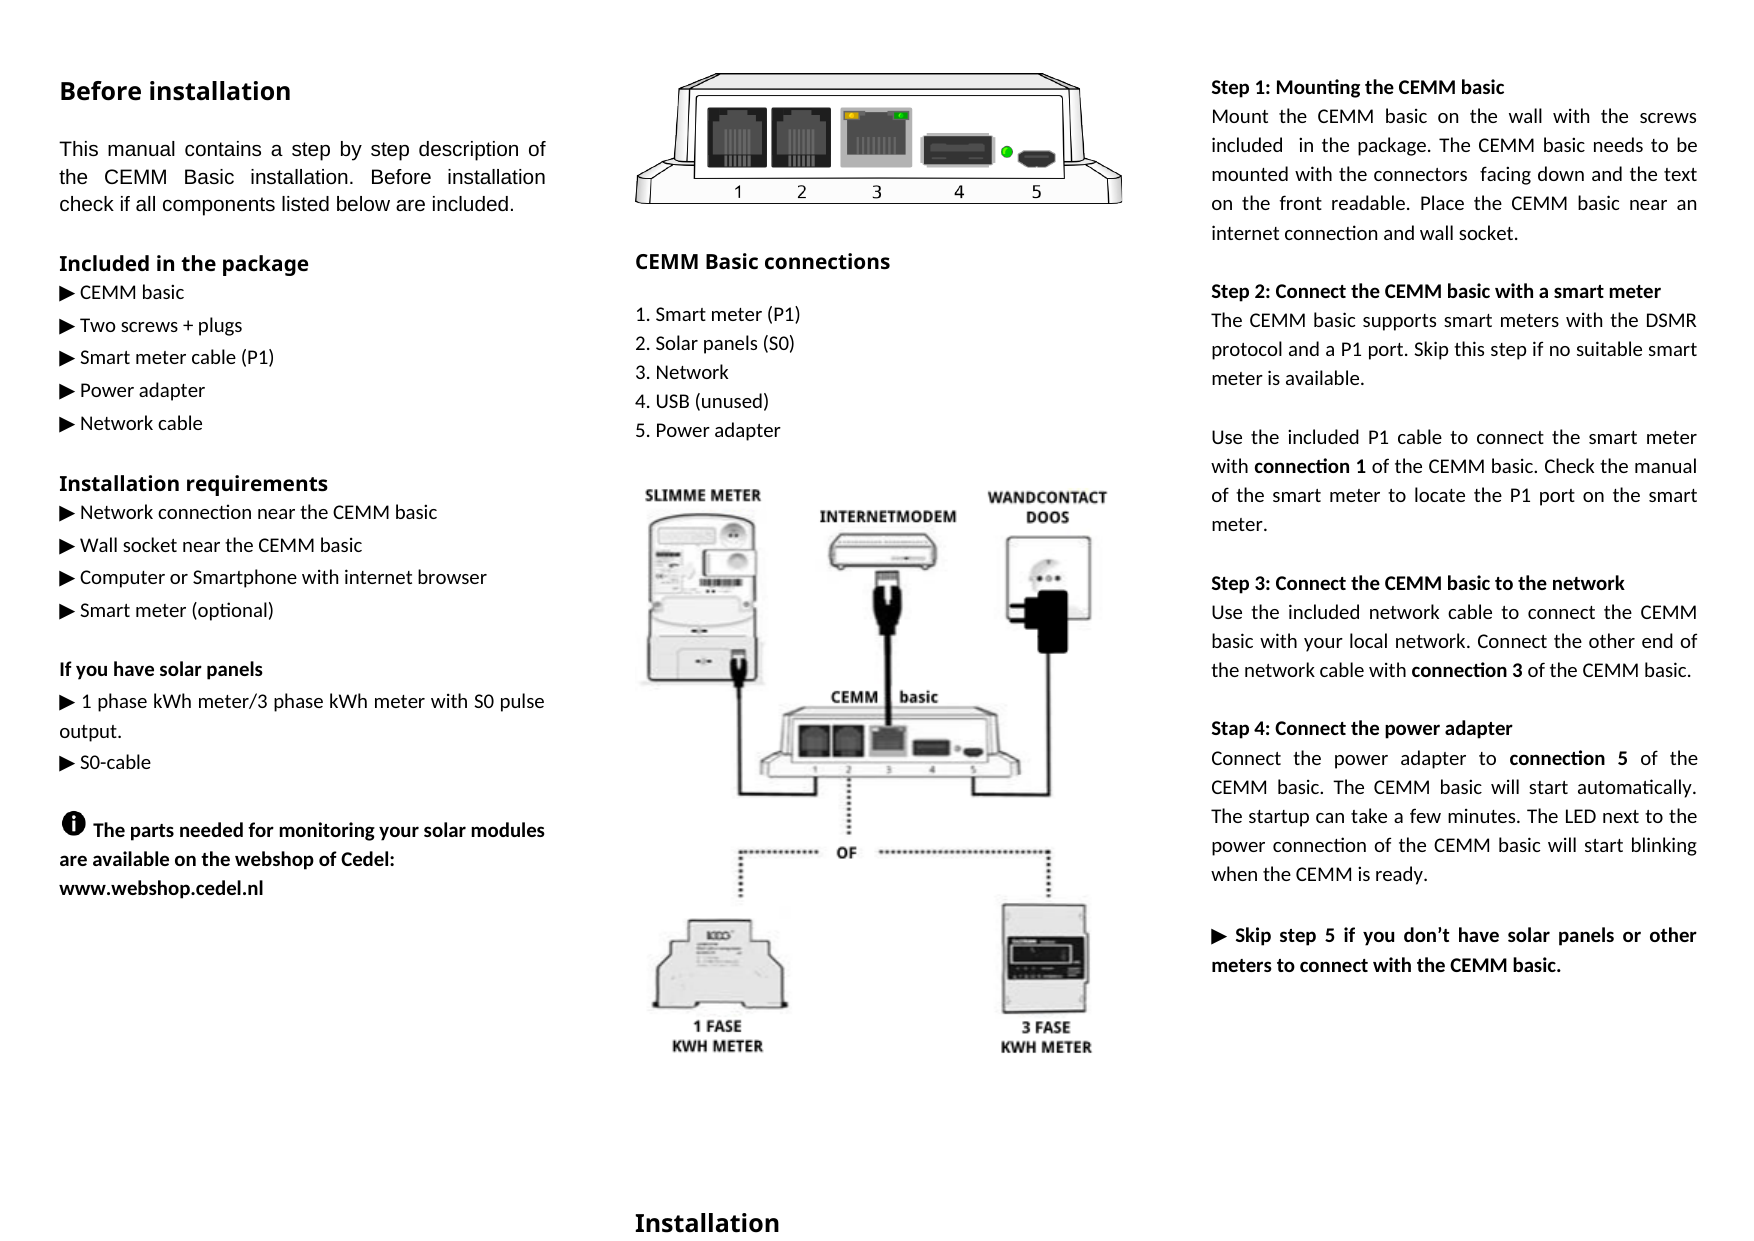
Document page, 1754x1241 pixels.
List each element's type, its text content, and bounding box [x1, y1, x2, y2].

text Use the included network cable to connect the CEMM basic with your local network. Connect the other end of the network cable with connection 3 of the CEMM basic. [1211, 599, 1698, 683]
picture [635, 485, 1123, 1065]
text ▶ S0-cable [59, 747, 546, 776]
picture [635, 73, 1123, 204]
text Included in the package [59, 249, 546, 277]
text ▶ 1 phase kWh meter/3 phase kWh meter with S0 pulse output. [59, 686, 546, 743]
text ▶ Network cable [59, 408, 546, 436]
text If you have solar panels [59, 657, 546, 682]
picture [59, 808, 88, 838]
text Step 3: Connect the CEMM basic to the network [1211, 570, 1698, 595]
text Step 2: Connect the CEMM basic with a smart meter [1211, 278, 1698, 303]
text 2. Solar panels (S0) [635, 330, 1122, 355]
text ▶ Smart meter (optional) [59, 595, 546, 623]
text Use the included P1 cable to connect the smart meter with connection 1 of the CEMM basic. Check the manual of the smart meter to locate the P1 port on the smart meter. [1211, 424, 1698, 537]
text Step 1: Mounting the CEMM basic [1211, 74, 1698, 99]
text ▶ Power adapter [59, 375, 546, 403]
text 1. Smart meter (P1) [635, 301, 1122, 326]
text CEMM Basic connections [635, 247, 1122, 276]
text 5. Power adapter [635, 417, 1122, 443]
text Installation [635, 1206, 1122, 1240]
text ▶ Smart meter cable (P1) [59, 342, 546, 371]
text ▶ Two screws + plugs [59, 310, 546, 338]
text ▶ CEMM basic [59, 277, 546, 306]
text ▶ Computer or Smartphone with internet browser [59, 562, 546, 591]
text This manual contains a step by step description of the CEMM Basic installation. Before installation check if all components listed below are included. [59, 137, 546, 216]
text Before installation [59, 74, 546, 108]
text ▶ Skip step 5 if you don’t have solar panels or other meters to connect with the CEMM basic. [1211, 920, 1698, 977]
text Connect the power adapter to connection 5 of the CEMM basic. The CEMM basic will start automatically. The startup can take a few minutes. The LED next to the power connection of the CEMM basic will start blinking when the CEMM is ready. [1211, 745, 1698, 887]
text The parts needed for monitoring your solar modules are available on the webshop of Cedel: www.webshop.cedel.nl [59, 809, 546, 901]
text ▶ Network connection near the CEMM basic [59, 497, 546, 526]
text The CEMM basic supports smart meters with the DSMR protocol and a P1 port. Skip this step if no suitable smart meter is available. [1211, 307, 1698, 391]
text 4. USB (unused) [635, 388, 1122, 414]
text 3. Network [635, 359, 1122, 384]
text Mount the CEMM basic on the wall with the screws included in the package. The CEMM basic needs to be mounted with the connectors facing down and the text on the front readable. Place the CEMM basic near an internet connection and wall socket. [1211, 103, 1698, 245]
text ▶ Wall socket near the CEMM basic [59, 530, 546, 558]
text Stap 4: Connect the power adapter [1211, 716, 1698, 741]
text Installation requirements [59, 469, 546, 497]
